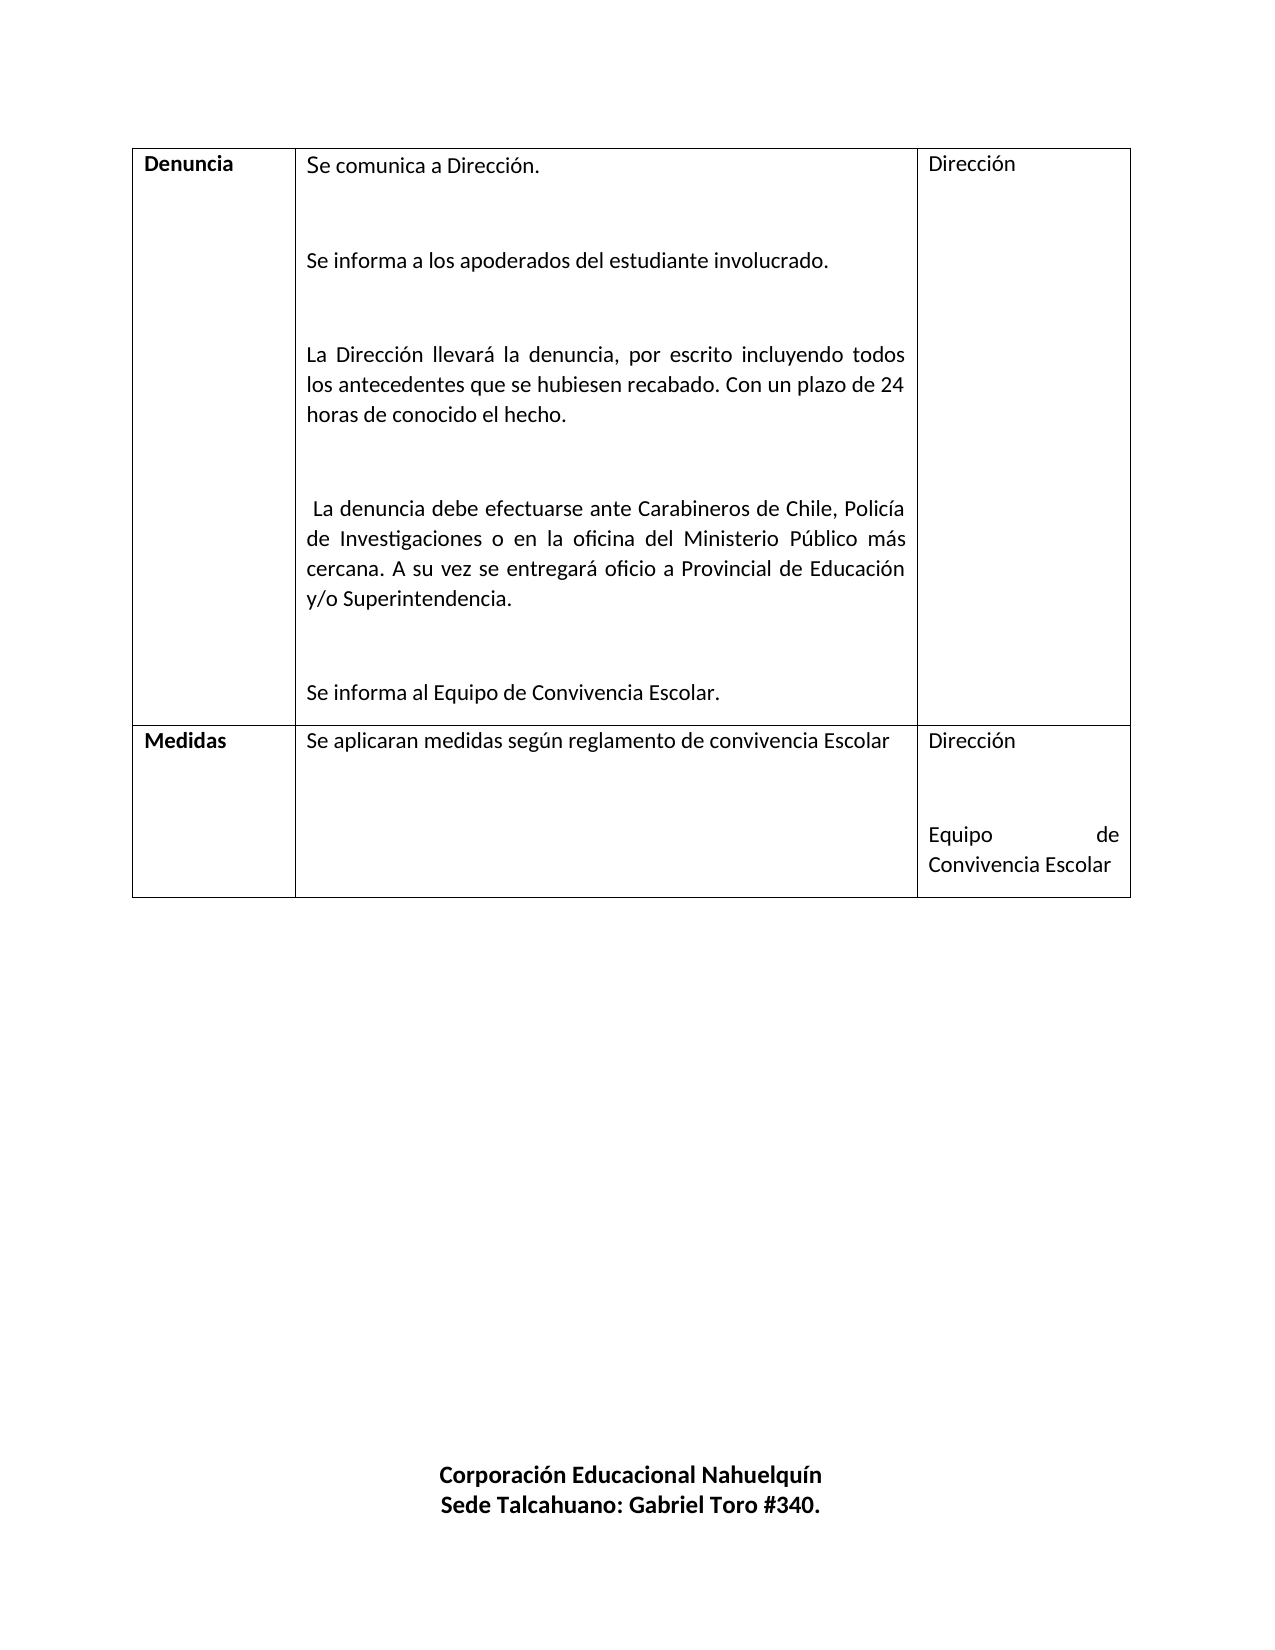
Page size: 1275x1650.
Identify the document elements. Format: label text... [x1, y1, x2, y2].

table_cell Se comunica a Dirección. Se informa a los apoderados del estudiante involucrado. La Dirección llevará la denuncia, por escrito incluyendo todos los antecedentes que se hubiesen recabado. Con un plazo de 24 horas de conocido el hecho. La denuncia debe efectuarse ante Carabineros de Chile, Policía de Investigaciones o en la oficina del Ministerio Público más cercana. A su vez se entregará oficio a Provincial de Educación y/o Superintendencia. Se informa al Equipo de Convivencia Escolar. [296, 149, 917, 725]
table_cell Dirección [918, 149, 1130, 725]
table_cell Medidas [133, 726, 295, 897]
table_cell Dirección Equipo de Convivencia Escolar [918, 726, 1130, 897]
table_cell Se aplicaran medidas según reglamento de convivencia Escolar [296, 726, 917, 897]
table_cell Denuncia [133, 149, 295, 725]
